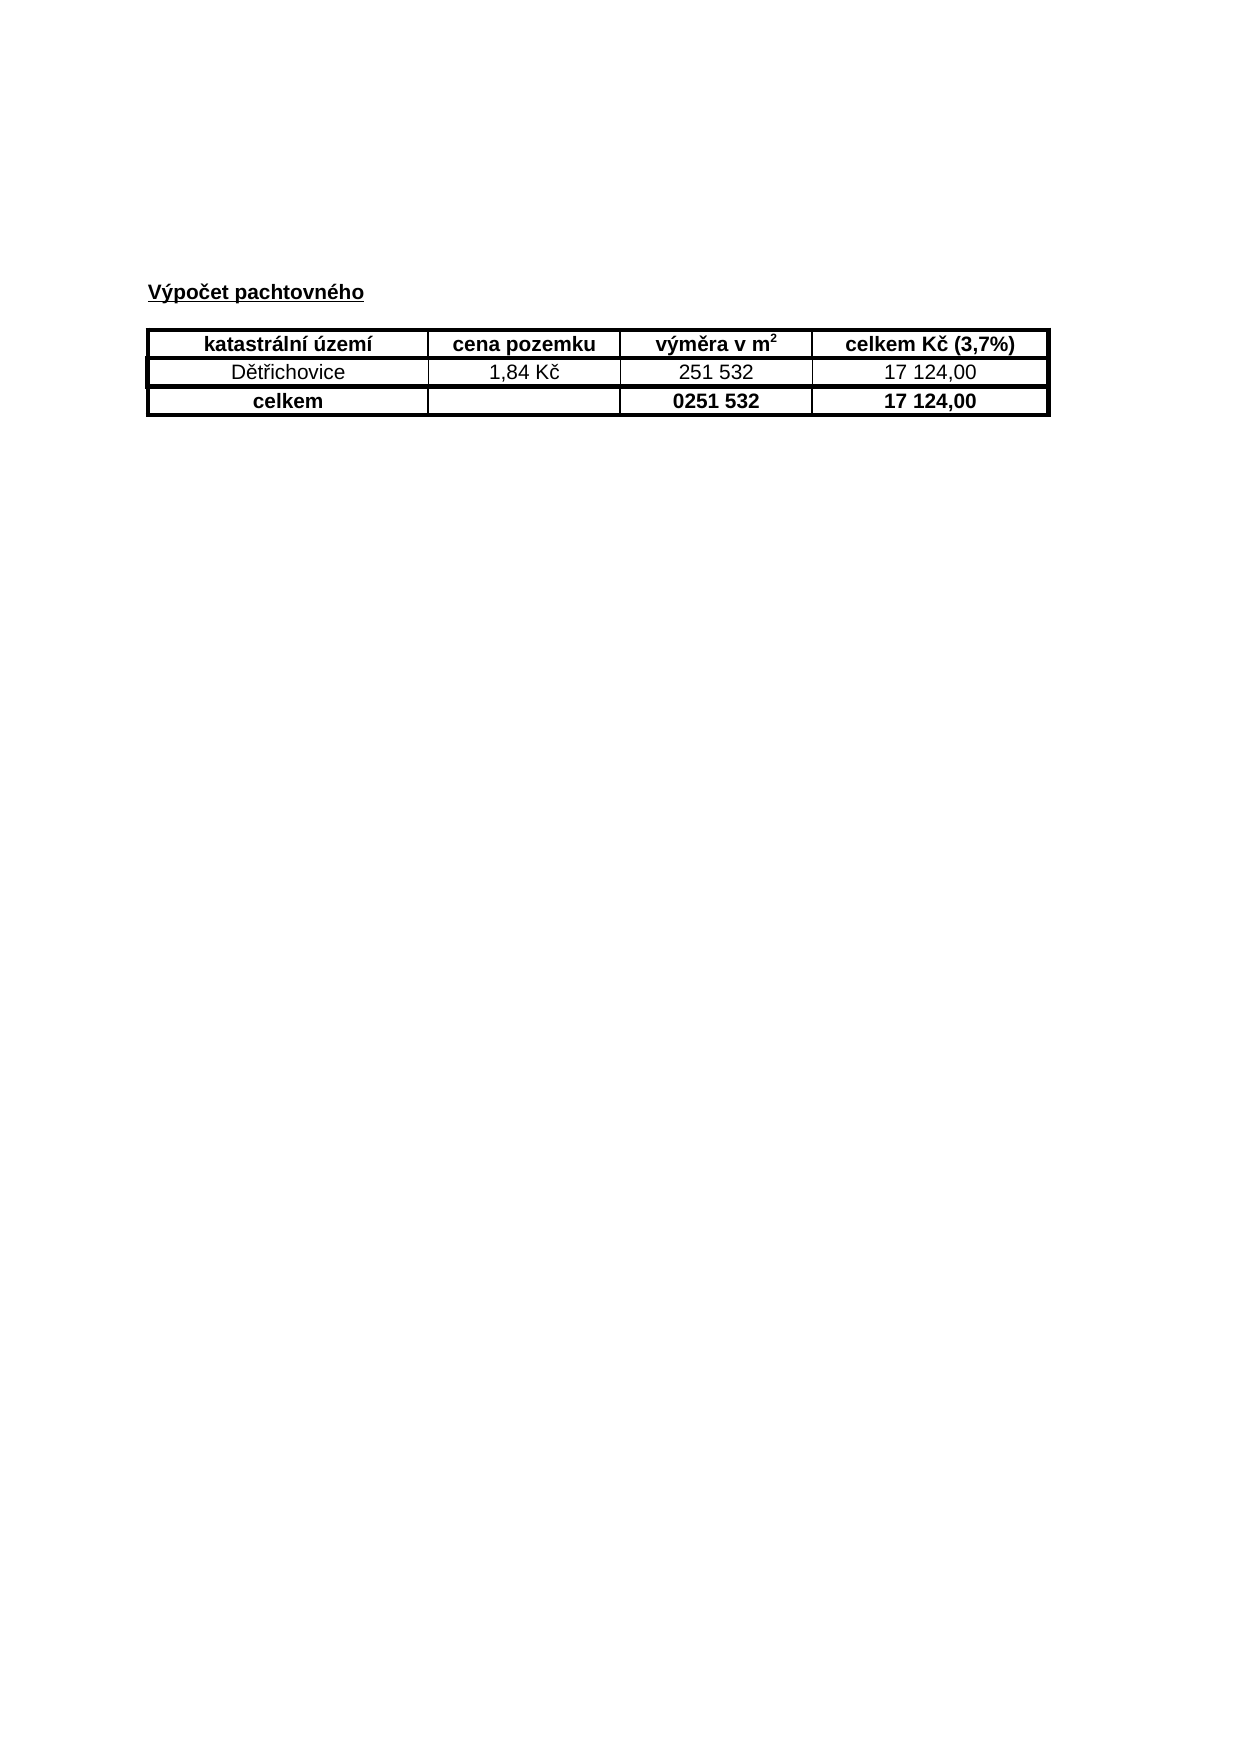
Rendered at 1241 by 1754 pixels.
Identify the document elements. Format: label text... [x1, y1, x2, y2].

table_cell 1,84 Kč [429, 360, 620, 384]
table_cell 251 532 [621, 389, 811, 413]
text Výpočet pachtovného [148, 279, 1092, 303]
table_header výměra v m2 [621, 332, 811, 356]
table_cell celkem [150, 389, 427, 413]
table_cell 17 124,00 [813, 389, 1046, 413]
table_cell 251 532 [621, 360, 812, 384]
table_cell 17 124,00 [813, 360, 1046, 384]
table_header celkem Kč (3,7%) [813, 332, 1046, 356]
table_cell [429, 389, 619, 413]
table_header katastrální území [150, 332, 427, 356]
table_cell Dětřichovice [150, 360, 428, 384]
table_header cena pozemku [429, 332, 619, 356]
